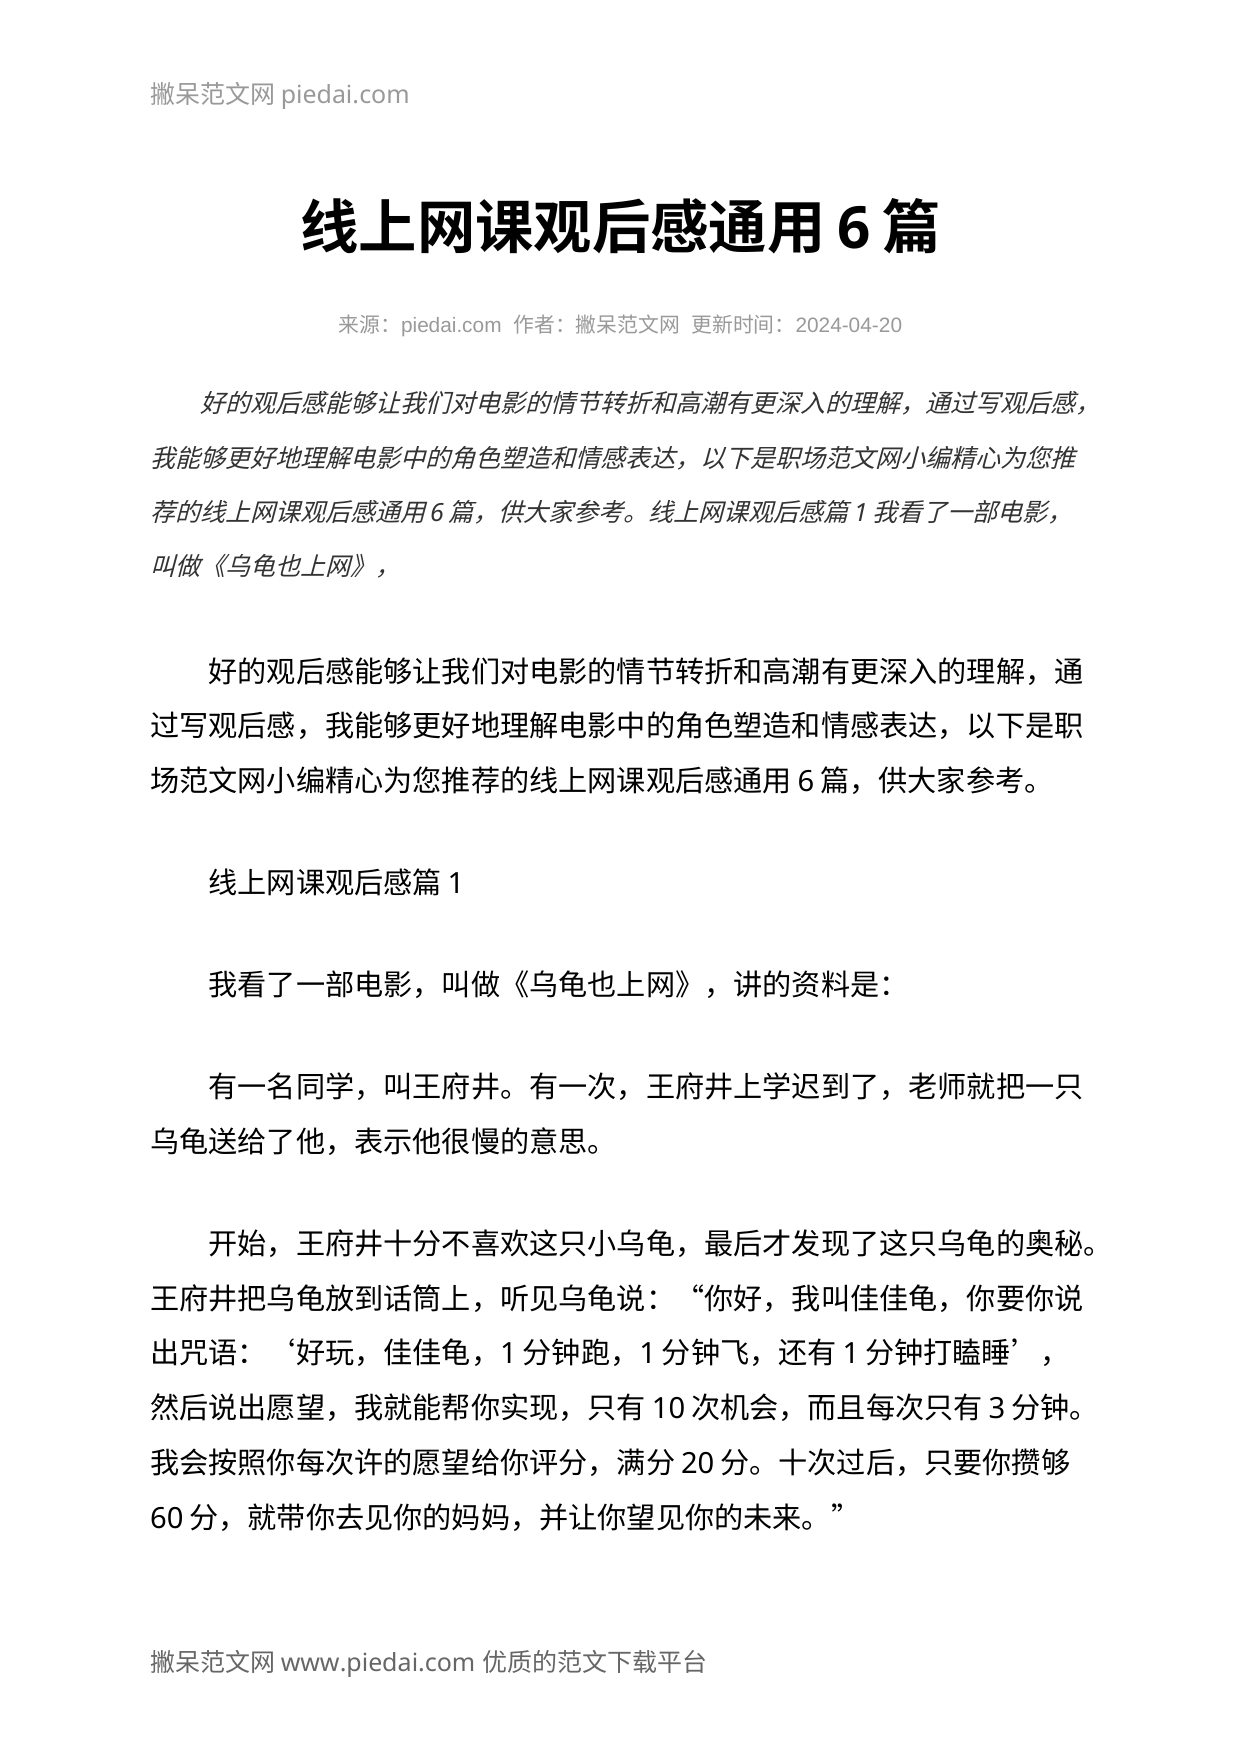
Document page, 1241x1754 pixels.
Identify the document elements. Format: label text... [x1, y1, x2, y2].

text 开始，王府井十分不喜欢这只小乌龟，最后才发现了这只乌龟的奥秘。王府井把乌龟放到话筒上，听见乌龟说：“你好，我叫佳佳龟，你要你说出咒语：‘好玩，佳佳龟，1分钟跑，1分钟飞，还有1分钟打瞌睡’，然后说出愿望，我就能帮你实现，只有10次机会，而且每次只有3分钟。我会按照你每次许的愿望给你评分，满分20分。十次过后，只要你攒够60分，就带你去见你的妈妈，并让你望见你的未来。” [150, 1220, 1090, 1537]
text 线上网课观后感篇1 [150, 860, 1090, 902]
text 有一名同学，叫王府井。有一次，王府井上学迟到了，老师就把一只乌龟送给了他，表示他很慢的意思。 [150, 1064, 1090, 1161]
text 我看了一部电影，叫做《乌龟也上网》，讲的资料是： [150, 962, 1090, 1004]
text 来源：piedai.com 作者：撇呆范文网 更新时间：2024-04-20 [150, 313, 1090, 337]
text 好的观后感能够让我们对电影的情节转折和高潮有更深入的理解，通过写观后感，我能够更好地理解电影中的角色塑造和情感表达，以下是职场范文网小编精心为您推荐的线上网课观后感通用6篇，供大家参考。线上网课观后感篇1我看了一部电影，叫做《乌龟也上网》， [150, 384, 1090, 583]
text 好的观后感能够让我们对电影的情节转折和高潮有更深入的理解，通过写观后感，我能够更好地理解电影中的角色塑造和情感表达，以下是职场范文网小编精心为您推荐的线上网课观后感通用6篇，供大家参考。 [150, 648, 1090, 800]
subtitle 线上网课观后感通用6篇 [150, 181, 1090, 266]
